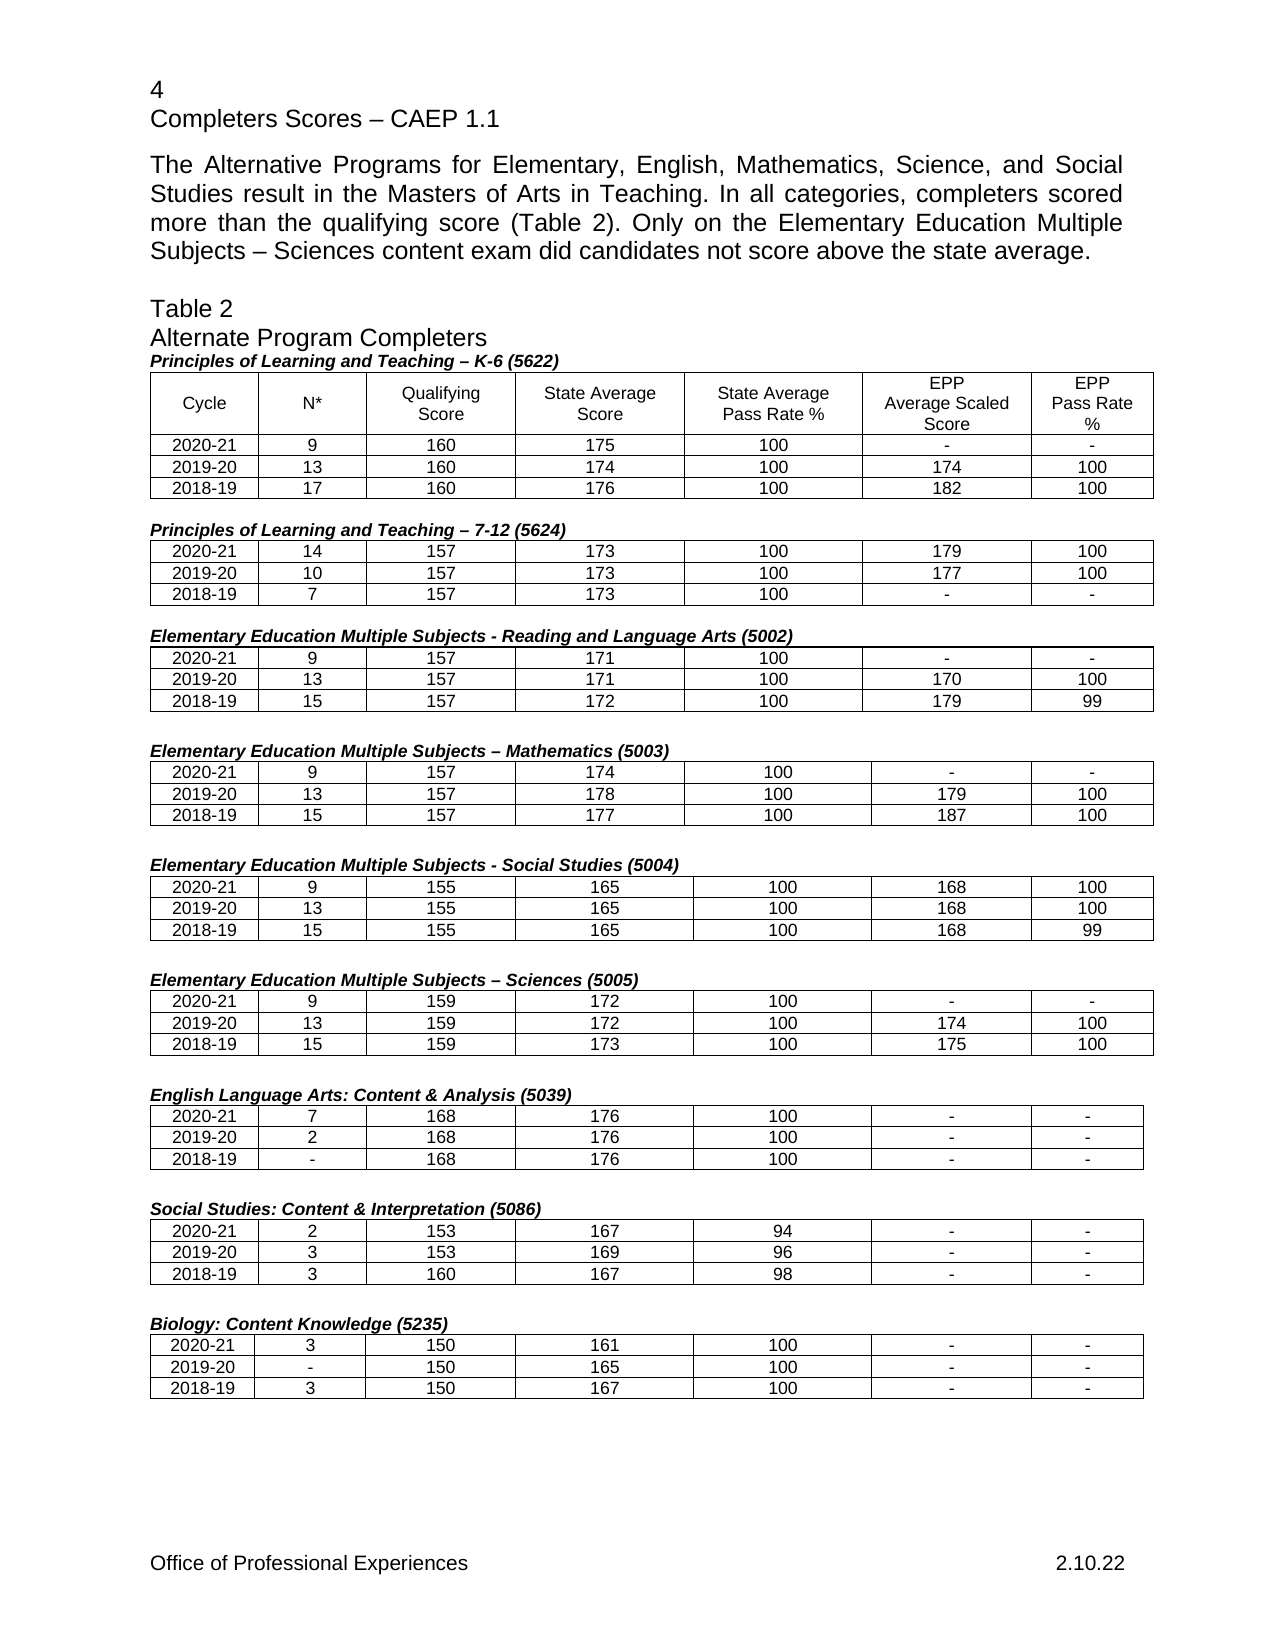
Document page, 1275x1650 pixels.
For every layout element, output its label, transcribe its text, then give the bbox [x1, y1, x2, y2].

table_header 100 [685, 541, 862, 562]
table_cell 157 [367, 584, 515, 604]
table_cell 175 [516, 435, 684, 455]
text Elementary Education Multiple Subjects - Reading and Language Arts (5002) [150, 626, 1125, 646]
text English Language Arts: Content & Analysis (5039) [150, 1084, 1125, 1105]
table_header 155 [367, 877, 515, 897]
table_cell 168 [367, 1149, 515, 1169]
table_header 100 [694, 1335, 871, 1355]
table_cell 177 [516, 805, 684, 825]
table_cell 100 [685, 584, 862, 604]
table_cell - [1032, 1127, 1143, 1148]
table_header - [1032, 762, 1153, 782]
table_cell 13 [259, 456, 366, 477]
table_cell 173 [516, 584, 684, 604]
table_cell 2019-20 [151, 1013, 258, 1033]
table_cell 100 [1032, 669, 1153, 689]
table_header 7 [259, 1106, 366, 1126]
table_header - [872, 1220, 1031, 1241]
table_cell 167 [516, 1263, 693, 1284]
table_cell 96 [694, 1242, 871, 1262]
table_cell 160 [367, 456, 515, 477]
table_header 2020-21 [151, 541, 258, 562]
table_cell 99 [1032, 690, 1153, 711]
table_header 100 [1032, 877, 1153, 897]
table_cell - [1032, 1149, 1143, 1169]
table_cell 100 [694, 1013, 871, 1033]
table_cell 168 [872, 920, 1031, 940]
table_cell 165 [516, 898, 693, 918]
table_cell 100 [1032, 784, 1153, 804]
table_cell - [872, 1242, 1031, 1262]
table_header 100 [685, 648, 862, 668]
table_header 157 [367, 648, 515, 668]
table_cell 150 [366, 1378, 515, 1398]
table_cell 170 [863, 669, 1031, 689]
text Table 2 [150, 294, 1125, 322]
table_cell 100 [685, 784, 871, 804]
table_cell 176 [516, 478, 684, 498]
text Social Studies: Content & Interpretation (5086) [150, 1199, 1125, 1219]
table_header 2020-21 [151, 762, 258, 782]
table_cell 100 [694, 1149, 871, 1169]
table_cell 159 [367, 1013, 515, 1033]
table_header 9 [259, 762, 366, 782]
table_cell 9 [259, 435, 366, 455]
table_cell 160 [367, 435, 515, 455]
table_header EPP Pass Rate % [1032, 373, 1153, 434]
table_cell 150 [366, 1356, 515, 1377]
table_header - [872, 762, 1031, 782]
table_cell 99 [1032, 920, 1153, 940]
table_cell 168 [872, 898, 1031, 918]
table_cell 100 [685, 563, 862, 583]
table_cell 175 [872, 1034, 1031, 1054]
table_cell - [1032, 1263, 1143, 1284]
table_header 2 [259, 1220, 366, 1241]
table_cell - [872, 1356, 1031, 1377]
table_cell 2019-20 [151, 456, 258, 477]
table_cell - [863, 584, 1031, 604]
table_cell - [1032, 435, 1153, 455]
table_cell 167 [516, 1378, 693, 1398]
table_cell 2019-20 [151, 898, 258, 918]
table_cell 157 [367, 669, 515, 689]
table_cell 153 [367, 1242, 515, 1262]
table_cell 100 [1032, 1013, 1153, 1033]
table_cell - [872, 1263, 1031, 1284]
table_header 2020-21 [151, 991, 258, 1012]
table_header 2020-21 [151, 1220, 258, 1241]
table_cell 2018-19 [151, 920, 258, 940]
text The Alternative Programs for Elementary, English, Mathematics, Science, and Social Studies result in the Masters of Arts in Teaching. In all categories, completers scored more than the qualifying score (Table 2). Only on the Elementary Education Multiple Subjects – Sciences content exam did candidates not score above the state average. [150, 150, 1125, 265]
table_header EPP Average Scaled Score [863, 373, 1031, 434]
table_header Cycle [151, 373, 258, 434]
table_header 157 [367, 541, 515, 562]
text Elementary Education Multiple Subjects - Social Studies (5004) [150, 855, 1125, 876]
table_cell 2019-20 [151, 563, 258, 583]
table_header 9 [259, 877, 366, 897]
table_header 168 [367, 1106, 515, 1126]
table_cell 100 [1032, 456, 1153, 477]
table_cell 165 [516, 1356, 693, 1377]
table_cell 100 [685, 669, 862, 689]
table_cell 3 [255, 1378, 365, 1398]
table_cell 13 [259, 898, 366, 918]
table_cell 13 [259, 1013, 366, 1033]
table_header 100 [694, 991, 871, 1012]
table_header 171 [516, 648, 684, 668]
table_header - [872, 1335, 1031, 1355]
table_header 100 [685, 762, 871, 782]
table_cell 155 [367, 898, 515, 918]
table_cell 2 [259, 1127, 366, 1148]
table_cell 100 [1032, 898, 1153, 918]
table_cell - [1032, 584, 1153, 604]
table_cell 100 [1032, 478, 1153, 498]
table_cell 174 [516, 456, 684, 477]
table_cell 169 [516, 1242, 693, 1262]
table_cell 3 [259, 1242, 366, 1262]
table_cell 172 [516, 690, 684, 711]
table_cell 15 [259, 690, 366, 711]
table_cell 179 [872, 784, 1031, 804]
table_cell 168 [367, 1127, 515, 1148]
text Elementary Education Multiple Subjects – Sciences (5005) [150, 970, 1125, 990]
table_cell 178 [516, 784, 684, 804]
table_cell 2019-20 [151, 1242, 258, 1262]
table_header - [872, 1106, 1031, 1126]
table_header 14 [259, 541, 366, 562]
table_header 168 [872, 877, 1031, 897]
table_header - [1032, 648, 1153, 668]
table_cell - [872, 1149, 1031, 1169]
table_header N* [259, 373, 366, 434]
table_header 2020-21 [151, 1106, 258, 1126]
table_cell 100 [694, 1378, 871, 1398]
table_cell 179 [863, 690, 1031, 711]
table_cell 100 [1032, 1034, 1153, 1054]
table_cell 100 [685, 456, 862, 477]
table_header 176 [516, 1106, 693, 1126]
table_header - [1032, 991, 1153, 1012]
table_cell 7 [259, 584, 366, 604]
table_cell 2020-21 [151, 435, 258, 455]
table_cell - [863, 435, 1031, 455]
table_cell 160 [367, 1263, 515, 1284]
table_cell 174 [863, 456, 1031, 477]
table_header 165 [516, 877, 693, 897]
table_cell 171 [516, 669, 684, 689]
table_cell 13 [259, 669, 366, 689]
table_cell 2018-19 [151, 478, 258, 498]
table_cell - [259, 1149, 366, 1169]
table_cell 157 [367, 563, 515, 583]
table_cell 155 [367, 920, 515, 940]
table_cell 100 [1032, 805, 1153, 825]
table_cell 13 [259, 784, 366, 804]
table_header 167 [516, 1220, 693, 1241]
text Principles of Learning and Teaching – 7-12 (5624) [150, 520, 1125, 540]
table_cell 182 [863, 478, 1031, 498]
table_header 100 [1032, 541, 1153, 562]
table_cell 100 [694, 898, 871, 918]
table_cell 160 [367, 478, 515, 498]
table_header 9 [259, 648, 366, 668]
table_header - [1032, 1335, 1143, 1355]
table_cell 2018-19 [151, 1034, 258, 1054]
table_cell 2018-19 [151, 584, 258, 604]
table_cell 2018-19 [151, 805, 258, 825]
table_header 173 [516, 541, 684, 562]
table_header 100 [694, 1106, 871, 1126]
table_cell 159 [367, 1034, 515, 1054]
table_header - [872, 991, 1031, 1012]
table_cell - [872, 1127, 1031, 1148]
table_cell 15 [259, 920, 366, 940]
table_cell - [255, 1356, 365, 1377]
table_header State Average Pass Rate % [685, 373, 862, 434]
table_header State Average Score [516, 373, 684, 434]
table_cell 172 [516, 1013, 693, 1033]
table_header - [1032, 1106, 1143, 1126]
table_header 157 [367, 762, 515, 782]
table_cell 177 [863, 563, 1031, 583]
table_header 150 [366, 1335, 515, 1355]
table_cell 100 [694, 920, 871, 940]
table_header 100 [694, 877, 871, 897]
table_cell 2018-19 [151, 1263, 258, 1284]
table_cell 176 [516, 1149, 693, 1169]
table_cell 176 [516, 1127, 693, 1148]
table_header 94 [694, 1220, 871, 1241]
table_cell 2018-19 [151, 1149, 258, 1169]
table_header 159 [367, 991, 515, 1012]
table_header 9 [259, 991, 366, 1012]
table_cell 2019-20 [151, 1356, 254, 1377]
table_cell 2019-20 [151, 669, 258, 689]
table_cell 3 [259, 1263, 366, 1284]
table_cell 165 [516, 920, 693, 940]
table_cell 100 [685, 435, 862, 455]
table_cell 15 [259, 805, 366, 825]
text Elementary Education Multiple Subjects – Mathematics (5003) [150, 741, 1125, 761]
table_cell 2018-19 [151, 690, 258, 711]
table_cell 173 [516, 1034, 693, 1054]
text Biology: Content Knowledge (5235) [150, 1313, 1125, 1334]
table_header 174 [516, 762, 684, 782]
table_header 3 [255, 1335, 365, 1355]
table_header 161 [516, 1335, 693, 1355]
table_cell 173 [516, 563, 684, 583]
table_header 2020-21 [151, 1335, 254, 1355]
table_cell - [1032, 1378, 1143, 1398]
table_header - [1032, 1220, 1143, 1241]
table_cell 98 [694, 1263, 871, 1284]
table_cell 10 [259, 563, 366, 583]
table_cell 100 [1032, 563, 1153, 583]
table_cell 100 [685, 805, 871, 825]
table_cell 157 [367, 805, 515, 825]
table_header 153 [367, 1220, 515, 1241]
table_cell 100 [694, 1127, 871, 1148]
table_header Qualifying Score [367, 373, 515, 434]
table_cell 15 [259, 1034, 366, 1054]
table_cell 2019-20 [151, 784, 258, 804]
table_cell - [872, 1378, 1031, 1398]
table_cell - [1032, 1356, 1143, 1377]
table_header 2020-21 [151, 877, 258, 897]
text Alternate Program Completers [150, 322, 1125, 351]
table_cell 2019-20 [151, 1127, 258, 1148]
table_cell 17 [259, 478, 366, 498]
table_header - [863, 648, 1031, 668]
table_cell 157 [367, 784, 515, 804]
table_cell 100 [685, 478, 862, 498]
table_cell 2018-19 [151, 1378, 254, 1398]
table_header 179 [863, 541, 1031, 562]
table_header 172 [516, 991, 693, 1012]
table_cell 157 [367, 690, 515, 711]
table_cell 174 [872, 1013, 1031, 1033]
table_cell 100 [685, 690, 862, 711]
table_cell 187 [872, 805, 1031, 825]
table_cell - [1032, 1242, 1143, 1262]
text Principles of Learning and Teaching – K-6 (5622) [150, 351, 1125, 372]
table_header 2020-21 [151, 648, 258, 668]
table_cell 100 [694, 1034, 871, 1054]
table_cell 100 [694, 1356, 871, 1377]
